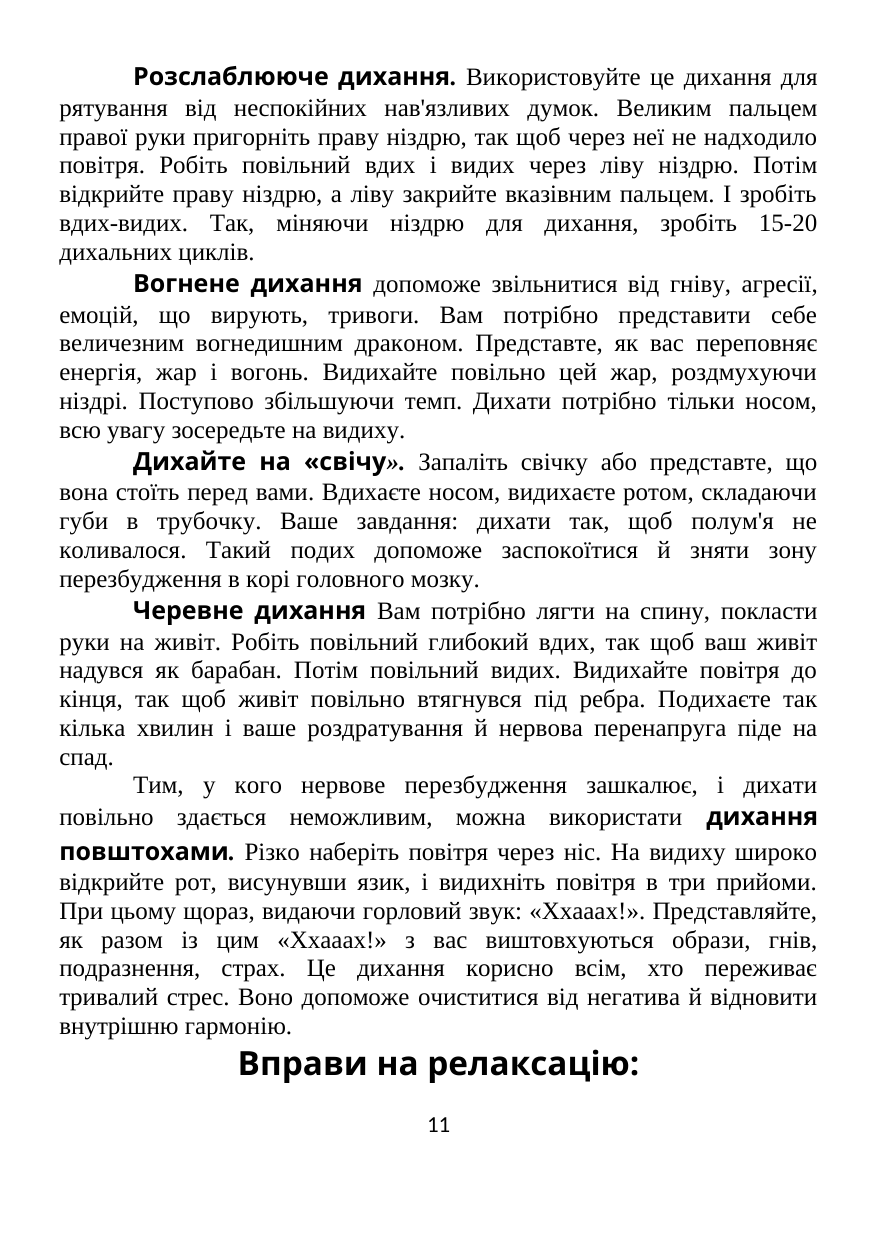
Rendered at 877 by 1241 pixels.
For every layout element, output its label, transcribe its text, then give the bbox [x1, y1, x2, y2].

text Тим, у кого нервове перезбудження зашкалює, і дихати повільно здається неможливим, можна використати дихання повштохами. Різко наберіть повітря через ніс. На видиху широко відкрийте рот, висунувши язик, і видихніть повітря в три прийоми. При цьому щораз, видаючи горловий звук: «Ххааах!». Представляйте, як разом із цим «Ххааах!» з вас виштовхуються образи, гнів, подразнення, страх. Це дихання корисно всім, хто переживає тривалий стрес. Воно допоможе очиститися від негатива й відновити внутрішню гармонію. [59, 770, 818, 1040]
subtitle Вправи на релаксацію: [59, 1040, 818, 1085]
text Дихайте на «свічу». Запаліть свічку або представте, що вона стоїть перед вами. Вдихаєте носом, видихаєте ротом, складаючи губи в трубочку. Ваше завдання: дихати так, щоб полум'я не коливалося. Такий подих допоможе заспокоїтися й зняти зону перезбудження в корі головного мозку. [59, 443, 818, 592]
text Розслаблююче дихання. Використовуйте це дихання для рятування від неспокійних нав'язливих думок. Великим пальцем правої руки пригорніть праву ніздрю, так щоб через неї не надходило повітря. Робіть повільний вдих і видих через ліву ніздрю. Потім відкрийте праву ніздрю, а ліву закрийте вказівним пальцем. І зробіть вдих-видих. Так, міняючи ніздрю для дихання, зробіть 15-20 дихальних циклів. [59, 59, 818, 266]
text Вогнене дихання допоможе звільнитися від гніву, агресії, емоцій, що вирують, тривоги. Вам потрібно представити себе величезним вогнедишним драконом. Представте, як вас переповняє енергія, жар і вогонь. Видихайте повільно цей жар, роздмухуючи ніздрі. Поступово збільшуючи темп. Дихати потрібно тільки носом, всю увагу зосередьте на видиху. [59, 266, 818, 443]
text Черевне дихання Вам потрібно лягти на спину, покласти руки на живіт. Робіть повільний глибокий вдих, так щоб ваш живіт надувся як барабан. Потім повільний видих. Видихайте повітря до кінця, так щоб живіт повільно втягнувся під ребра. Подихаєте так кілька хвилин і ваше роздратування й нервова перенапруга піде на спад. [59, 592, 818, 770]
